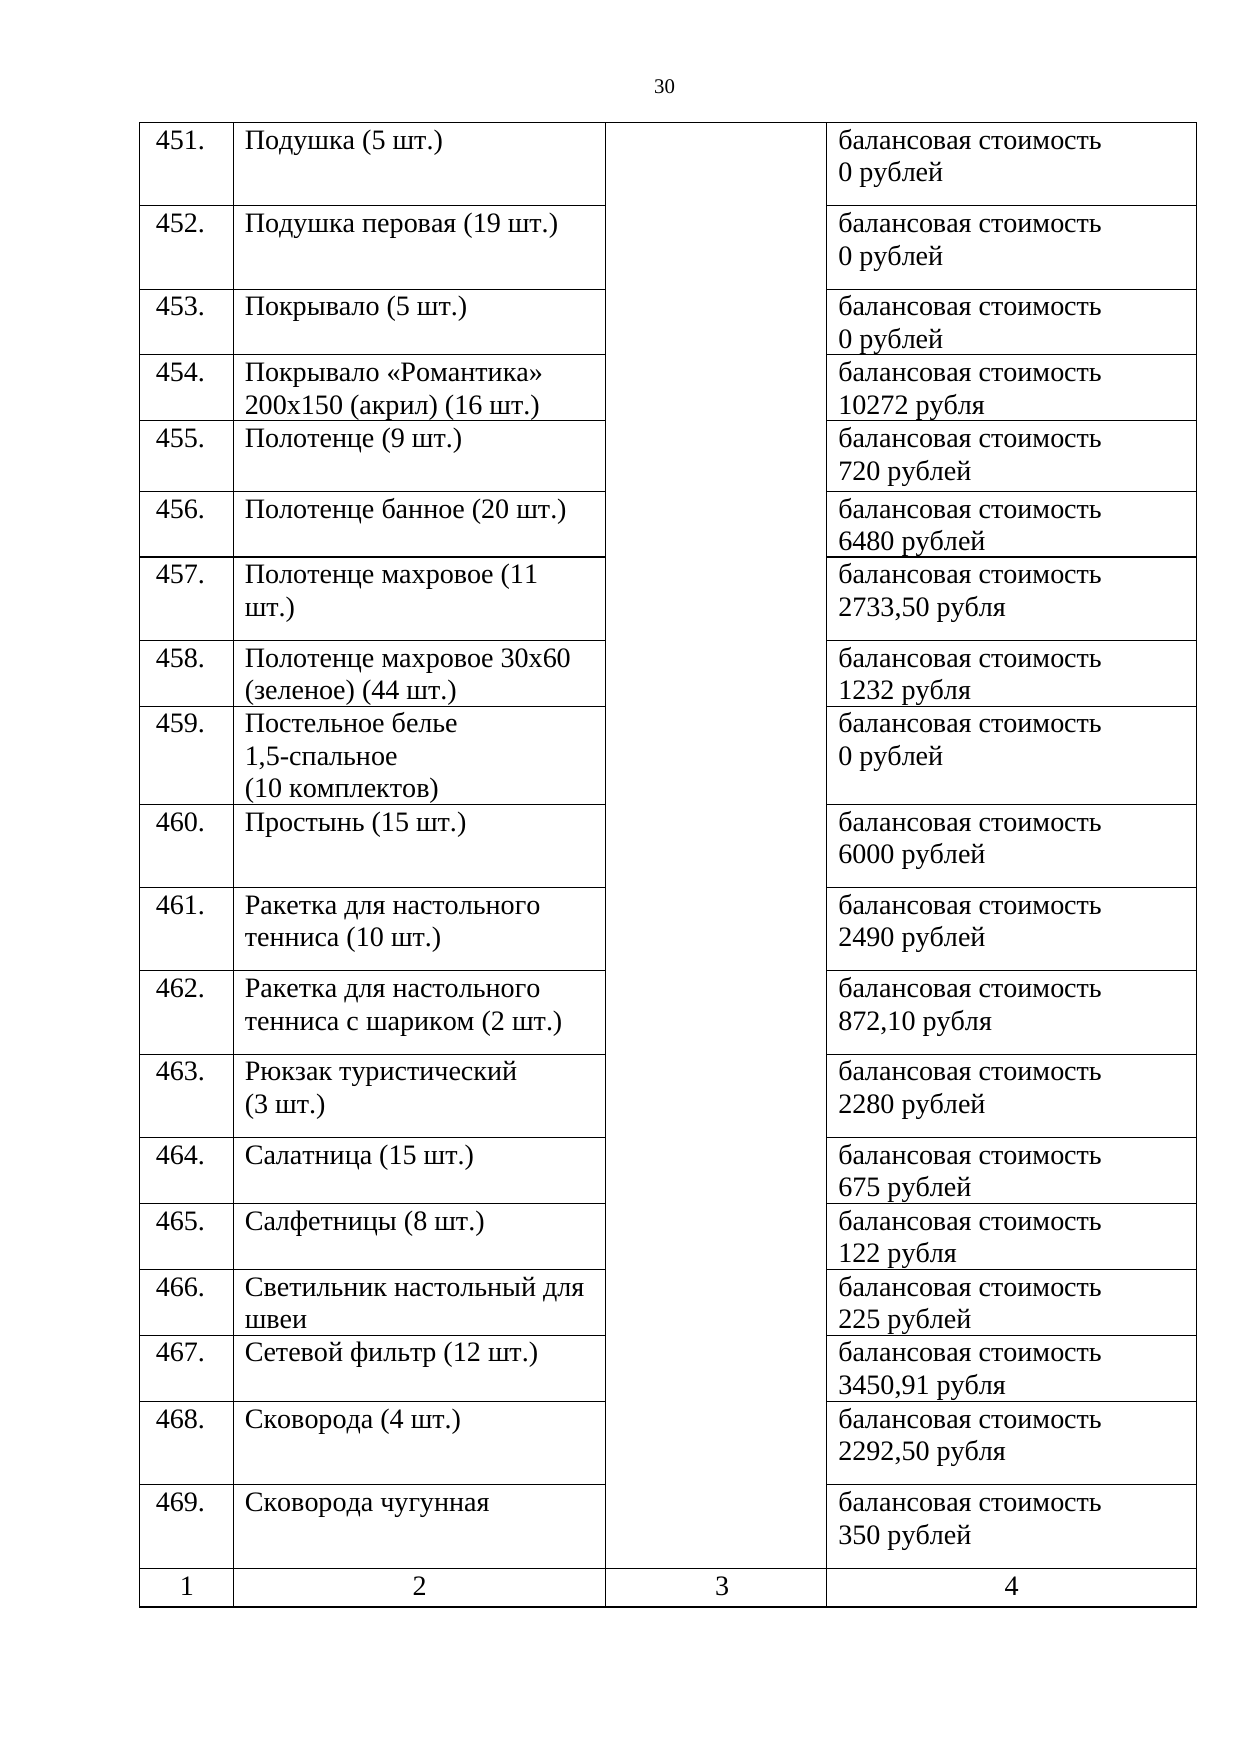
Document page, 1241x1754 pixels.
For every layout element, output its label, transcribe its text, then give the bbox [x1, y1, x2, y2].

table_cell [140, 1204, 233, 1269]
table_cell Полотенце махровое (11 шт.) [234, 558, 605, 640]
table_cell Подушка (5 шт.) [234, 123, 605, 205]
table_cell 3 [606, 1569, 826, 1606]
table_cell балансовая стоимость 1232 рубля [827, 641, 1196, 706]
table_cell [140, 558, 233, 640]
table_cell балансовая стоимость 225 рублей [827, 1270, 1196, 1334]
table_cell [140, 421, 233, 491]
table_cell [140, 1485, 233, 1567]
table_cell [140, 206, 233, 288]
table_cell балансовая стоимость 0 рублей [827, 707, 1196, 804]
table_cell [140, 1402, 233, 1484]
table_cell балансовая стоимость 0 рублей [827, 290, 1196, 354]
table_cell [140, 1055, 233, 1137]
table_cell Ракетка для настольного тенниса с шариком (2 шт.) [234, 971, 605, 1053]
table_cell балансовая стоимость 0 рублей [827, 206, 1196, 288]
table_cell [140, 971, 233, 1053]
table_cell [140, 123, 233, 205]
table_cell [606, 123, 826, 1567]
table_cell Полотенце махровое 30х60 (зеленое) (44 шт.) [234, 641, 605, 706]
table_cell балансовая стоимость 10272 рубля [827, 355, 1196, 420]
table_cell Салфетницы (8 шт.) [234, 1204, 605, 1269]
table_cell балансовая стоимость 2490 рублей [827, 888, 1196, 970]
table_cell Рюкзак туристический (3 шт.) [234, 1055, 605, 1137]
table_cell балансовая стоимость 350 рублей [827, 1485, 1196, 1567]
table_cell балансовая стоимость 872,10 рубля [827, 971, 1196, 1053]
table_cell [140, 888, 233, 970]
table_cell Светильник настольный для швеи [234, 1270, 605, 1334]
table_cell балансовая стоимость 3450,91 рубля [827, 1336, 1196, 1401]
table_cell Сковорода чугунная [234, 1485, 605, 1567]
table_cell [140, 290, 233, 354]
table_cell 4 [827, 1569, 1196, 1606]
table_cell Полотенце (9 шт.) [234, 421, 605, 491]
table_cell [140, 355, 233, 420]
table_cell Подушка перовая (19 шт.) [234, 206, 605, 288]
table_cell Постельное белье 1,5-спальное (10 комплектов) [234, 707, 605, 804]
table_cell Сетевой фильтр (12 шт.) [234, 1336, 605, 1401]
table_cell Ракетка для настольного тенниса (10 шт.) [234, 888, 605, 970]
table_cell Покрывало «Романтика» 200х150 (акрил) (16 шт.) [234, 355, 605, 420]
table_cell [140, 707, 233, 804]
table_cell Полотенце банное (20 шт.) [234, 492, 605, 556]
table_cell балансовая стоимость 675 рублей [827, 1138, 1196, 1202]
table_cell [140, 805, 233, 887]
table_cell балансовая стоимость 6000 рублей [827, 805, 1196, 887]
table_cell балансовая стоимость 2733,50 рубля [827, 558, 1196, 640]
table_cell [140, 1270, 233, 1334]
table_cell балансовая стоимость 2292,50 рубля [827, 1402, 1196, 1484]
table_cell [140, 492, 233, 556]
table_cell балансовая стоимость 0 рублей [827, 123, 1196, 205]
table_cell Простынь (15 шт.) [234, 805, 605, 887]
table_cell балансовая стоимость 6480 рублей [827, 492, 1196, 556]
table_cell [140, 1336, 233, 1401]
table_cell балансовая стоимость 122 рубля [827, 1204, 1196, 1269]
table_cell [140, 641, 233, 706]
table_cell Салатница (15 шт.) [234, 1138, 605, 1202]
table_cell Покрывало (5 шт.) [234, 290, 605, 354]
table_cell 2 [234, 1569, 605, 1606]
table_cell балансовая стоимость 720 рублей [827, 421, 1196, 491]
table_cell балансовая стоимость 2280 рублей [827, 1055, 1196, 1137]
table_cell 1 [140, 1569, 233, 1606]
table_cell Сковорода (4 шт.) [234, 1402, 605, 1484]
table_cell [140, 1138, 233, 1202]
